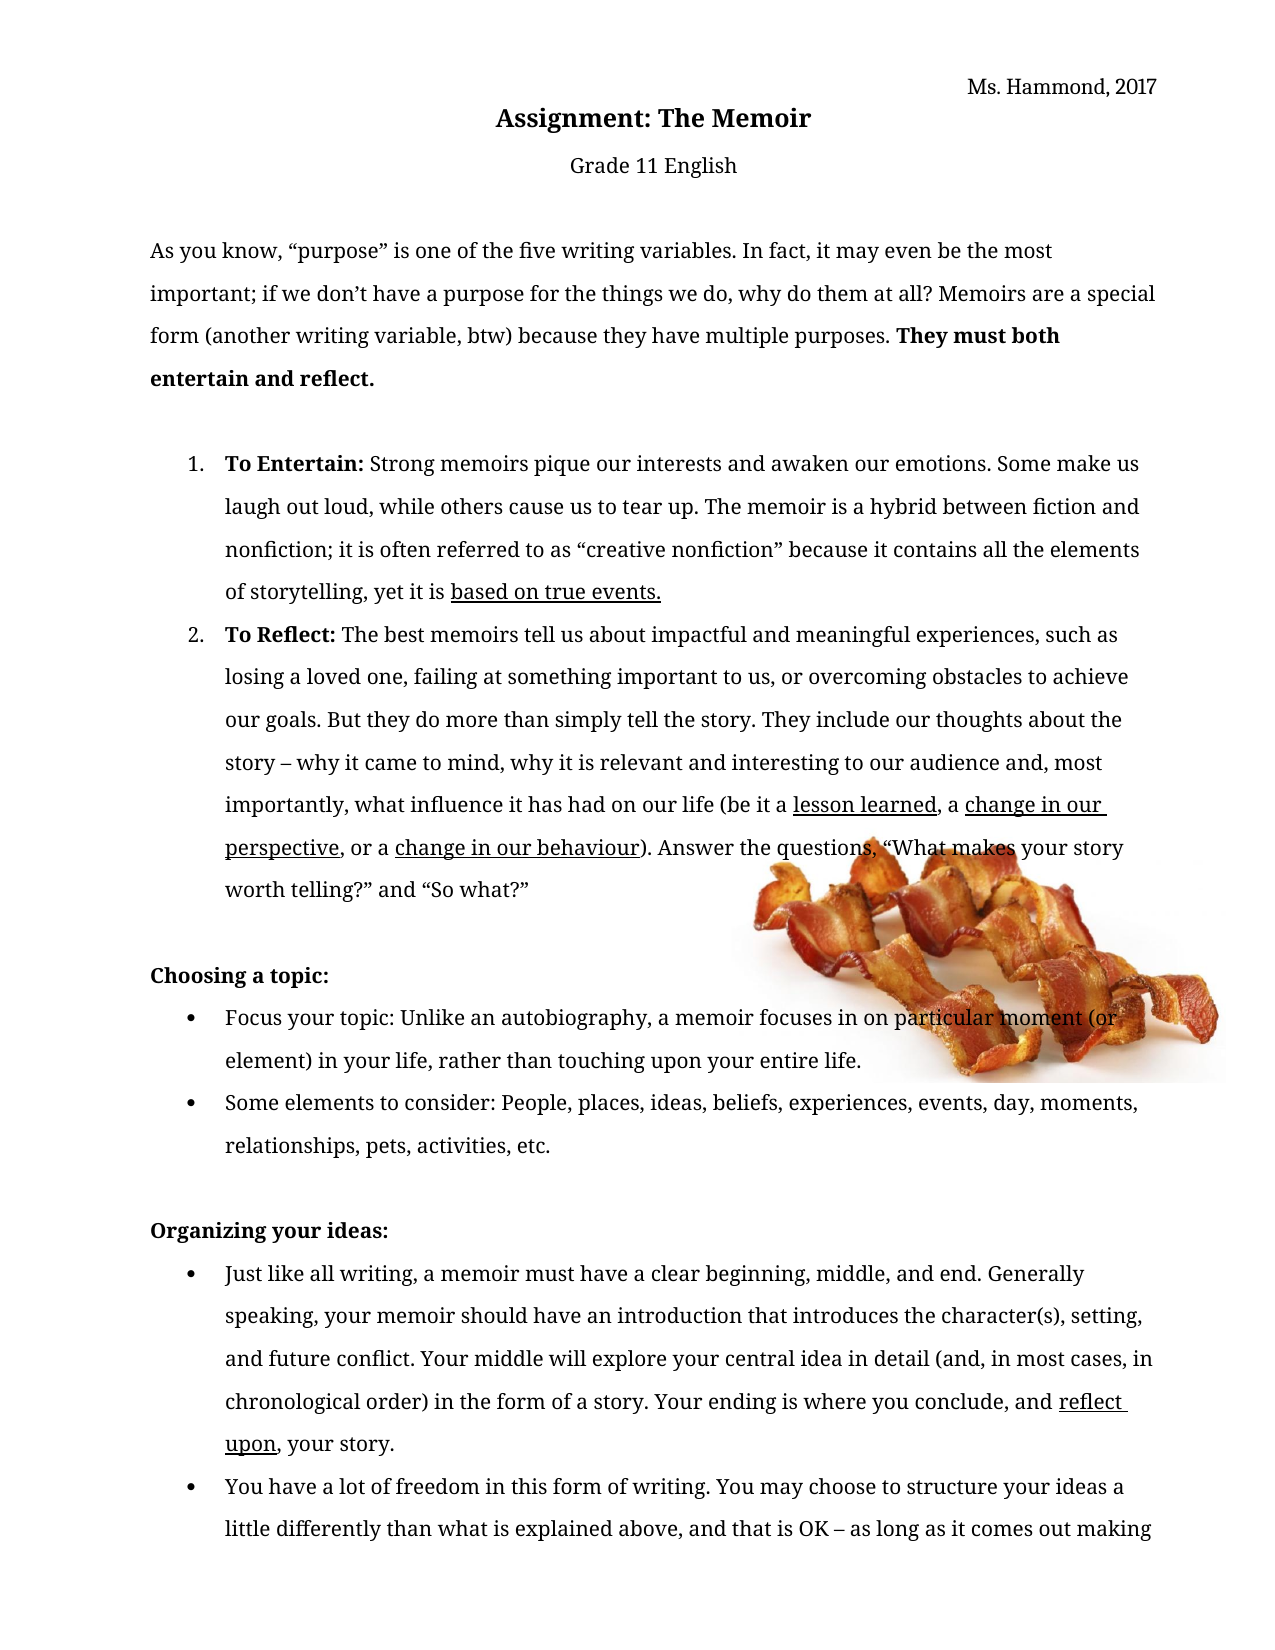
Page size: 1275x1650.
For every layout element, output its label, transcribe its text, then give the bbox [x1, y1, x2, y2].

text Assignment: The Memoir [150, 100, 1157, 134]
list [187, 1472, 1157, 1543]
picture [731, 791, 1227, 1083]
text Organizing your ideas: [150, 1216, 1157, 1245]
list Focus your topic: Unlike an autobiography, a memoir focuses in on particular moment (or element) in your life, rather than touching upon your entire life. [187, 1003, 1157, 1074]
text As you know, “purpose” is one of the five writing variables. In fact, it may even be the most important; if we don’t have a purpose for the things we do, why do them at all? Memoirs are a special form (another writing variable, btw) because they have multiple purposes. They must both entertain and reflect. [150, 236, 1157, 393]
list Just like all writing, a memoir must have a clear beginning, middle, and end. Generally speaking, your memoir should have an introduction that introduces the character(s), setting, and future conflict. Your middle will explore your central idea in detail (and, in most cases, in chronological order) in the form of a story. Your ending is where you conclude, and reflect upon, your story. [187, 1259, 1157, 1458]
text Choosing a topic: [150, 961, 1157, 989]
list To Entertain: Strong memoirs pique our interests and awaken our emotions. Some make us laugh out loud, while others cause us to tear up. The memoir is a hybrid between fiction and nonfiction; it is often referred to as “creative nonfiction” because it contains all the elements of storytelling, yet it is based on true events. [187, 449, 1157, 606]
text Grade 11 English [150, 151, 1157, 180]
list Some elements to consider: People, places, ideas, beliefs, experiences, events, day, moments, relationships, pets, activities, etc. [187, 1088, 1157, 1159]
list To Reflect: The best memoirs tell us about impactful and meaningful experiences, such as losing a loved one, failing at something important to us, or overcoming obstacles to achieve our goals. But they do more than simply tell the story. They include our thoughts about the story – why it came to mind, why it is relevant and interesting to our audience and, most importantly, what influence it has had on our life (be it a lesson learned, a change in our perspective, or a change in our behaviour). Answer the questions, “What makes your story worth telling?” and “So what?” [187, 620, 1157, 904]
